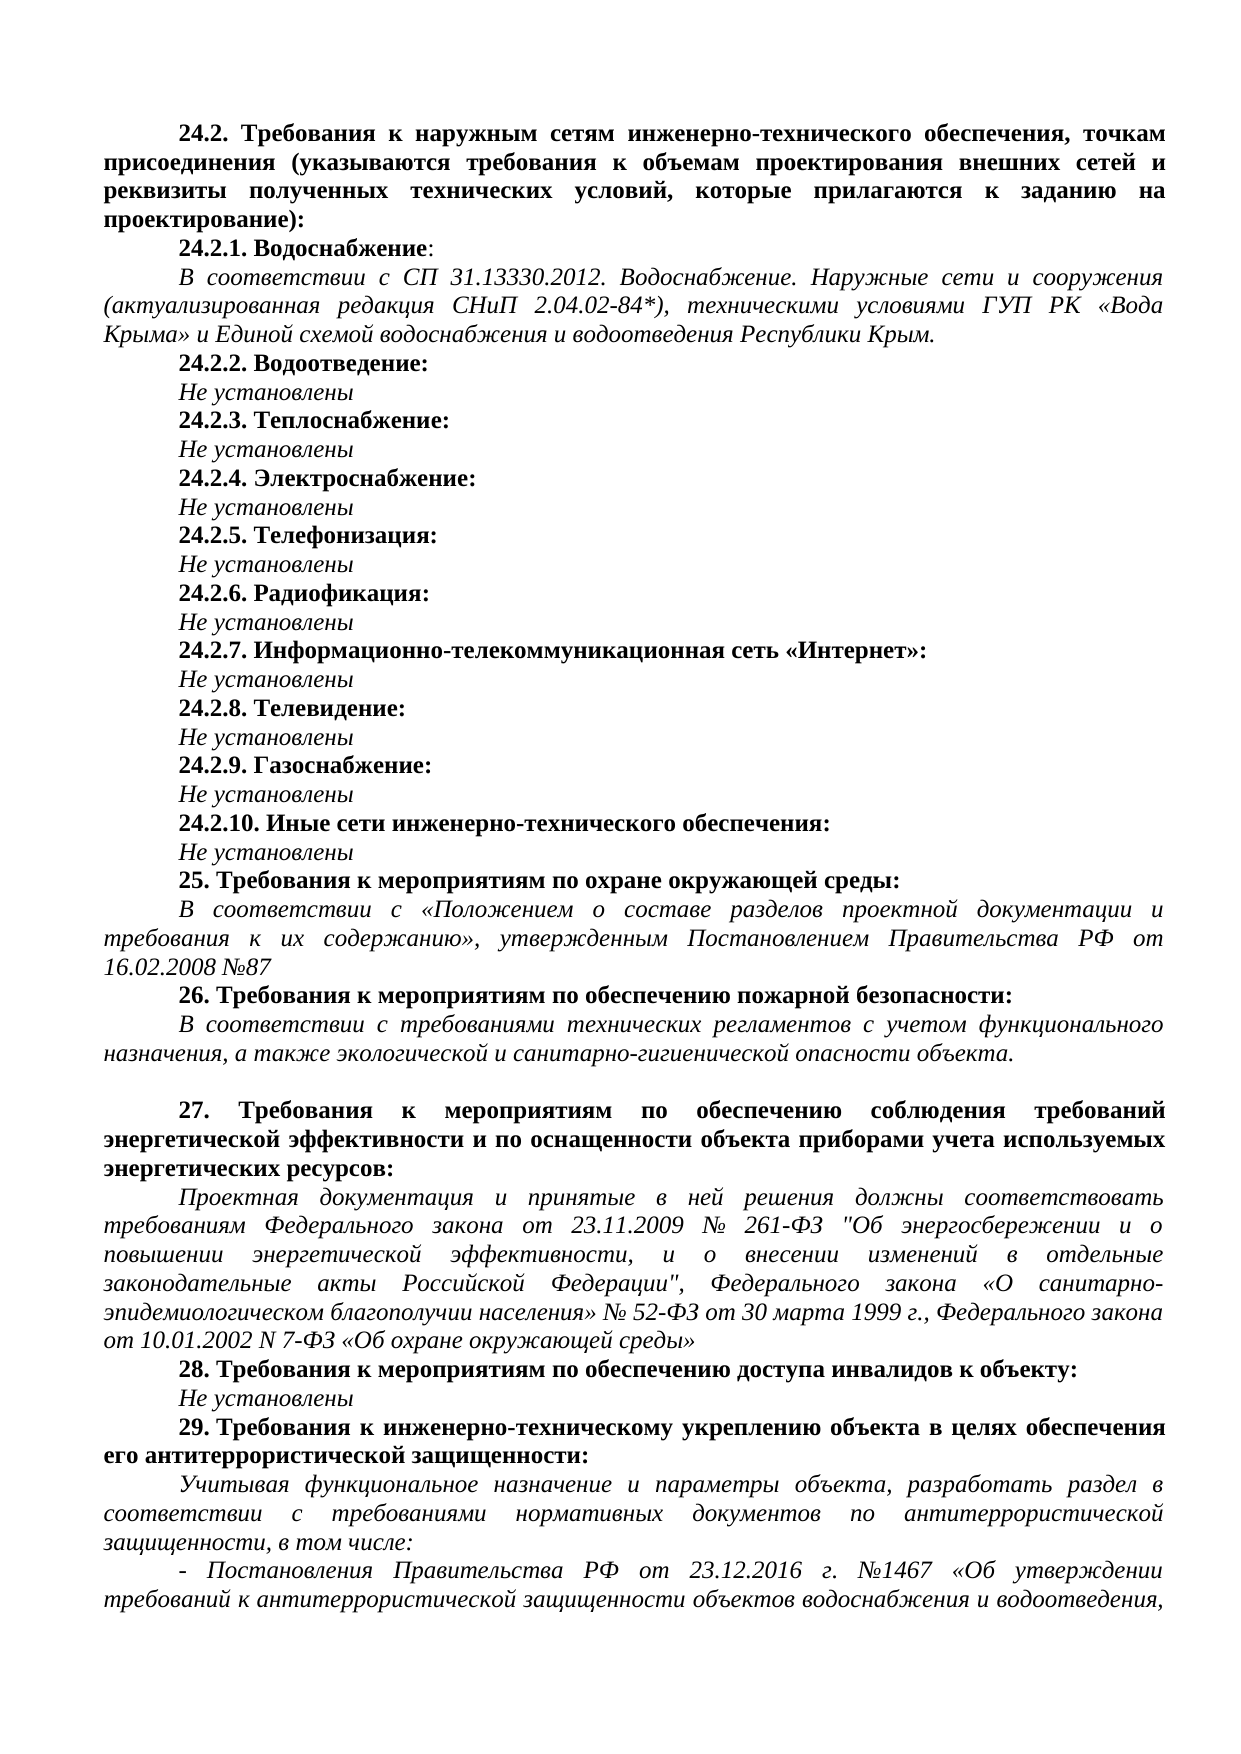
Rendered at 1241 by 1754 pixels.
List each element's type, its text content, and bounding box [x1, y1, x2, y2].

text В соответствии с требованиями технических регламентов с учетом функционального назначения, а также экологической и санитарно-гигиенической опасности объекта. [103, 1009, 1167, 1067]
text 29. Требования к инженерно-техническому укреплению объекта в целях обеспечения его антитеррористической защищенности: [103, 1412, 1167, 1469]
text В соответствии с СП 31.13330.2012. Водоснабжение. Наружные сети и сооружения (актуализированная редакция СНиП 2.04.02-84*), техническими условиями ГУП РК «Вода Крыма» и Единой схемой водоснабжения и водоотведения Республики Крым. [103, 262, 1167, 348]
text 25. Требования к мероприятиям по охране окружающей среды: [103, 866, 1167, 894]
text Не установлены [103, 607, 1167, 636]
text Не установлены [103, 377, 1167, 406]
text Не установлены [103, 1383, 1167, 1412]
text В соответствии с «Положением о составе разделов проектной документации и требования к их содержанию», утвержденным Постановлением Правительства РФ от 16.02.2008 №87 [103, 894, 1167, 981]
text 24.2.1. Водоснабжение: [103, 233, 1167, 262]
text 24.2.8. Телевидение: [103, 693, 1167, 722]
text Не установлены [103, 779, 1167, 808]
text Проектная документация и принятые в ней решения должны соответствовать требованиям Федерального закона от 23.11.2009 № 261-ФЗ "Об энергосбережении и о повышении энергетической эффективности, и о внесении изменений в отдельные законодательные акты Российской Федерации", Федерального закона «О санитарно-эпидемиологическом благополучии населения» № 52-ФЗ от 30 марта 1999 г., Федерального закона от 10.01.2002 N 7-ФЗ «Об охране окружающей среды» [103, 1182, 1167, 1354]
text Не установлены [103, 549, 1167, 578]
text 27. Требования к мероприятиям по обеспечению соблюдения требований энергетической эффективности и по оснащенности объекта приборами учета используемых энергетических ресурсов: [103, 1096, 1167, 1182]
text Не установлены [103, 434, 1167, 463]
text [103, 1556, 1167, 1613]
text Не установлены [103, 664, 1167, 693]
text 24.2.4. Электроснабжение: [103, 463, 1167, 492]
text 24.2.5. Телефонизация: [103, 521, 1167, 549]
text Учитывая функциональное назначение и параметры объекта, разработать раздел в соответствии с требованиями нормативных документов по антитеррористической защищенности, в том числе: [103, 1469, 1167, 1556]
text Не установлены [103, 722, 1167, 751]
text 24.2.9. Газоснабжение: [103, 751, 1167, 779]
text 24.2.3. Теплоснабжение: [103, 406, 1167, 434]
text 24.2.2. Водоотведение: [103, 348, 1167, 377]
text 26. Требования к мероприятиям по обеспечению пожарной безопасности: [103, 981, 1167, 1009]
text 24.2.7. Информационно-телекоммуникационная сеть «Интернет»: [103, 636, 1167, 664]
text Не установлены [103, 492, 1167, 521]
text 24.2.10. Иные сети инженерно-технического обеспечения: [103, 808, 1167, 837]
text 24.2. Требования к наружным сетям инженерно-технического обеспечения, точкам присоединения (указываются требования к объемам проектирования внешних сетей и реквизиты полученных технических условий, которые прилагаются к заданию на проектирование): [103, 118, 1167, 233]
text 28. Требования к мероприятиям по обеспечению доступа инвалидов к объекту: [103, 1354, 1167, 1383]
text 24.2.6. Радиофикация: [103, 578, 1167, 607]
text Не установлены [103, 837, 1167, 866]
